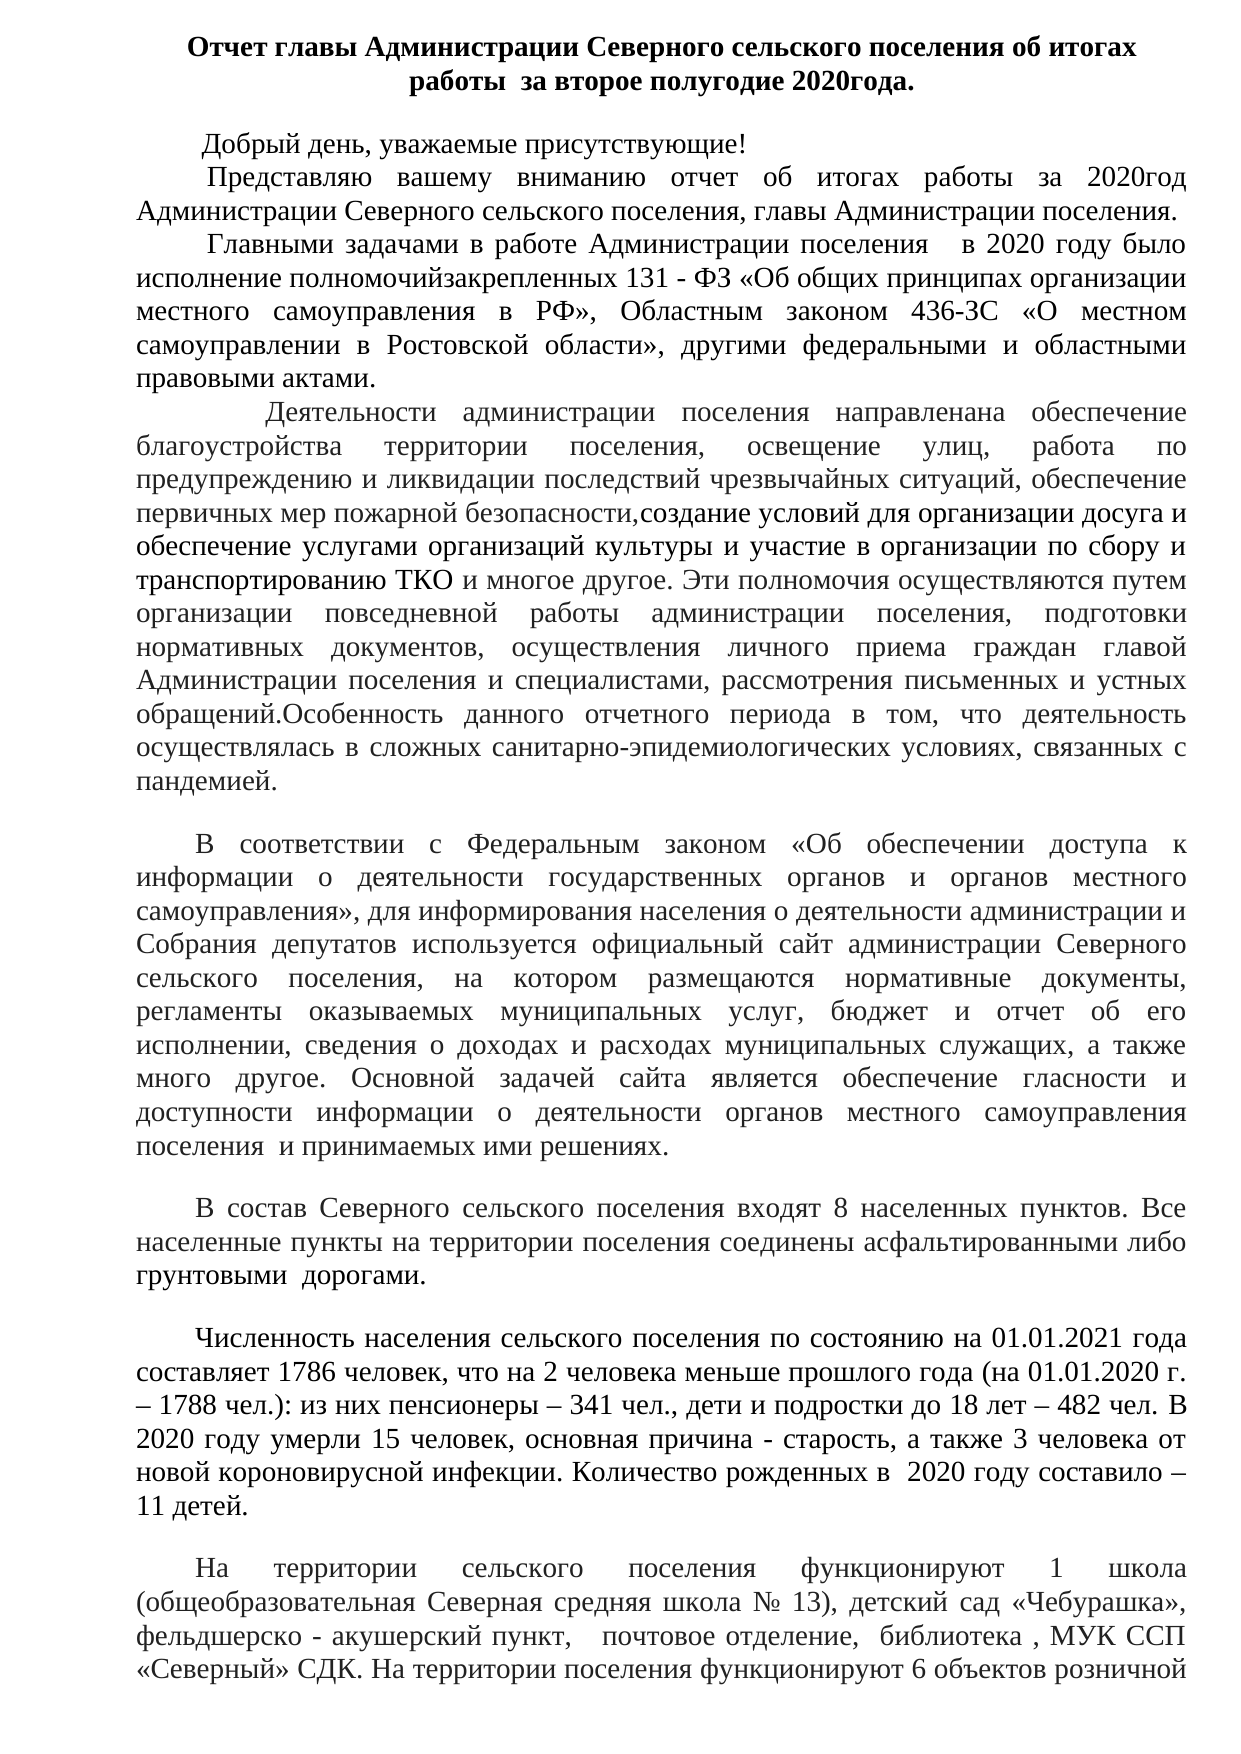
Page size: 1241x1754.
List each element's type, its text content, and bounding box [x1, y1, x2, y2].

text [136, 1551, 1188, 1685]
text Численность населения сельского поселения по состоянию на 01.01.2021 года составляет 1786 человек, что на 2 человека меньше прошлого года (на 01.01.2020 г. – 1788 чел.): из них пенсионеры – 341 чел., дети и подростки до 18 лет – 482 чел. В 2020 году умерли 15 человек, основная причина - старость, а также 3 человека от новой короновирусной инфекции. Количество рожденных в 2020 году составило – 11 детей. [136, 1320, 1188, 1521]
text Главными задачами в работе Администрации поселения в 2020 году было исполнение полномочийзакрепленных 131 - ФЗ «Об общих принципах организации местного самоуправления в РФ», Областным законом 436-ЗС «О местном самоуправлении в Ростовской области», другими федеральными и областными правовыми актами. [136, 226, 1188, 394]
text В состав Северного сельского поселения входят 8 населенных пунктов. Все населенные пункты на территории поселения соединены асфальтированными либо грунтовыми дорогами. [136, 1190, 1188, 1291]
text Отчет главы Администрации Северного сельского поселения об итогах работы за второе полугодие 2020года. [136, 29, 1188, 97]
text Деятельности администрации поселения направленана обеспечение благоустройства территории поселения, освещение улиц, работа по предупреждению и ликвидации последствий чрезвычайных ситуаций, обеспечение первичных мер пожарной безопасности,создание условий для организации досуга и обеспечение услугами организаций культуры и участие в организации по сбору и транспортированию ТКО и многое другое. Эти полномочия осуществляются путем организации повседневной работы администрации поселения, подготовки нормативных документов, осуществления личного приема граждан главой Администрации поселения и специалистами, рассмотрения письменных и устных обращений.Особенность данного отчетного периода в том, что деятельность осуществлялась в сложных санитарно-эпидемиологических условиях, связанных с пандемией. [136, 394, 1188, 797]
text Добрый день, уважаемые присутствующие! [136, 126, 1188, 159]
text Представляю вашему вниманию отчет об итогах работы за 2020год Администрации Северного сельского поселения, главы Администрации поселения. [136, 159, 1188, 226]
text В соответствии с Федеральным законом «Об обеспечении доступа к информации о деятельности государственных органов и органов местного самоуправления», для информирования населения о деятельности администрации и Собрания депутатов используется официальный сайт администрации Северного сельского поселения, на котором размещаются нормативные документы, регламенты оказываемых муниципальных услуг, бюджет и отчет об его исполнении, сведения о доходах и расходах муниципальных служащих, а также много другое. Основной задачей сайта является обеспечение гласности и доступности информации о деятельности органов местного самоуправления поселения и принимаемых ими решениях. [136, 826, 1188, 1161]
